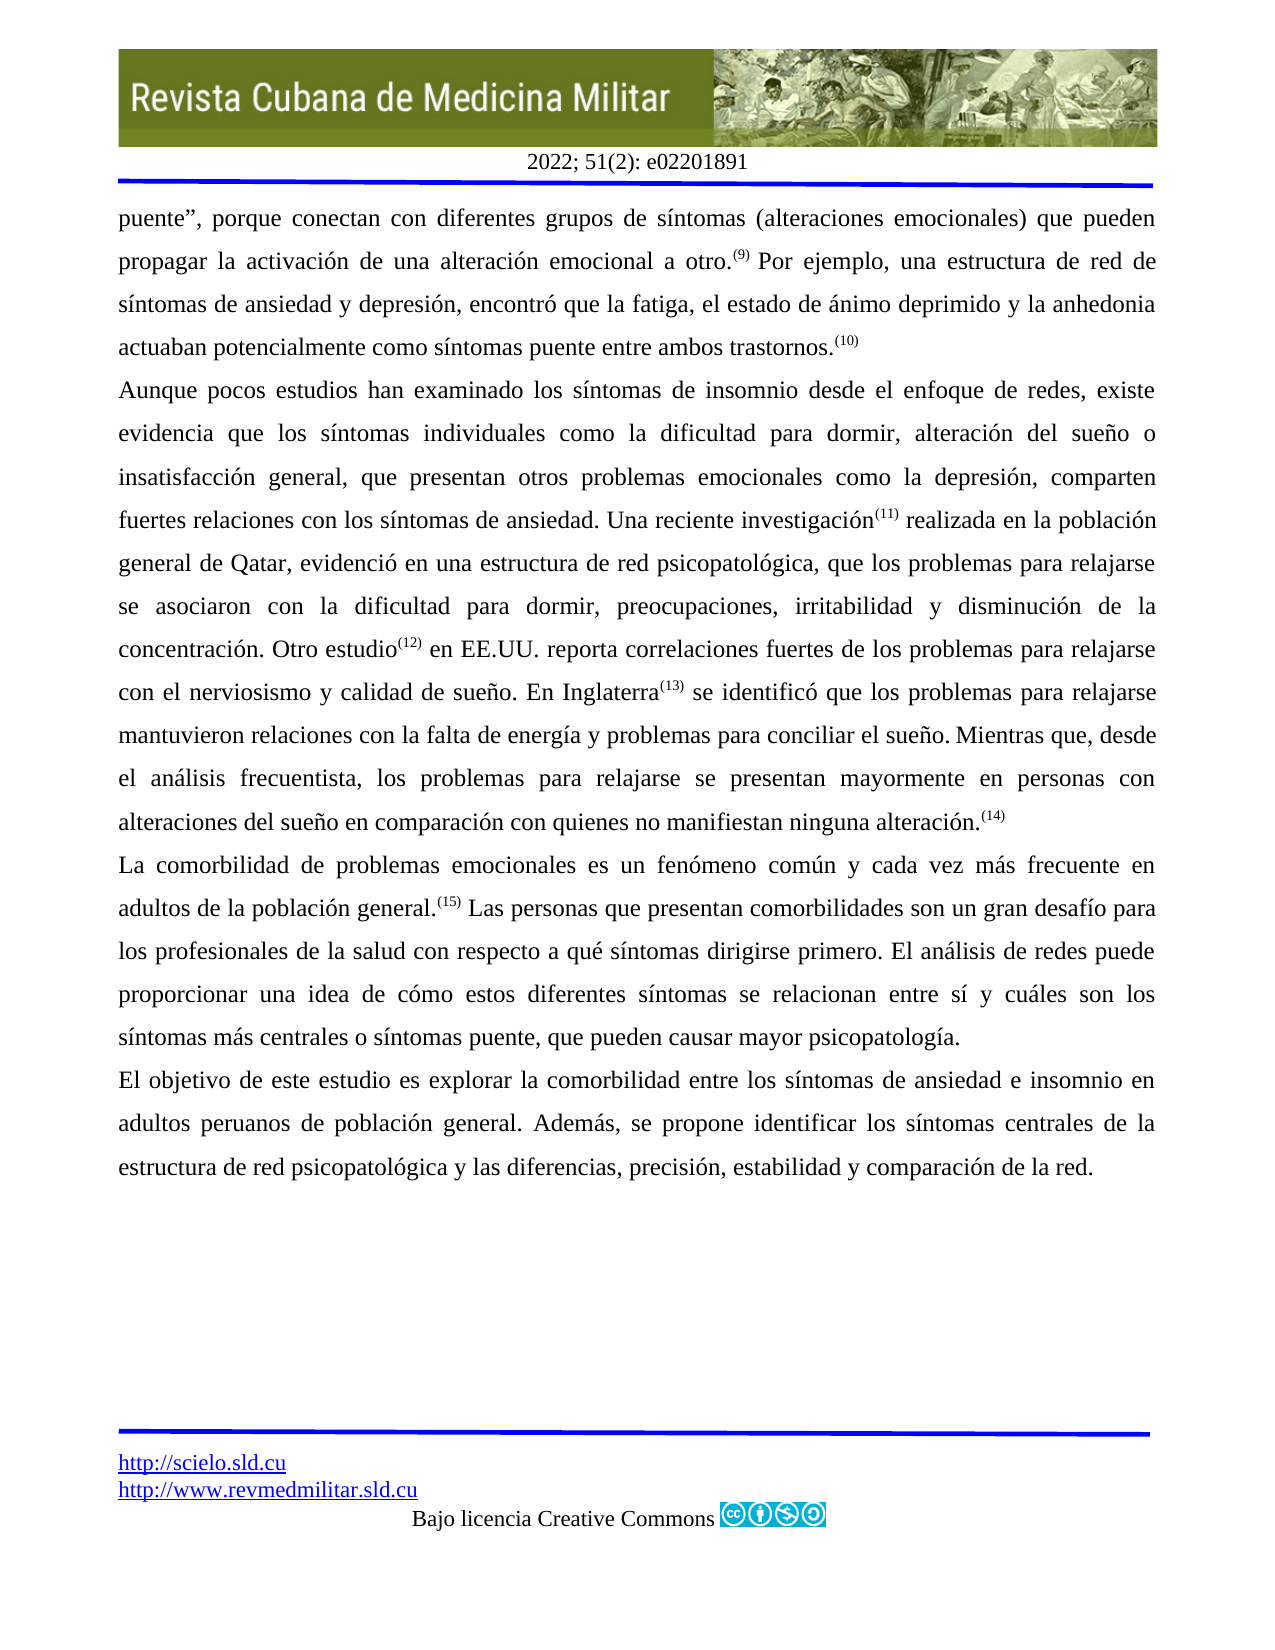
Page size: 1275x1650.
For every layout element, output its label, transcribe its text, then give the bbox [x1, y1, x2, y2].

picture [118, 49, 1158, 147]
text La comorbilidad de problemas emocionales es un fenómeno común y cada vez más frecuente en adultos de la población general.(15) Las personas que presentan comorbilidades son un gran desafío para los profesionales de la salud con respecto a qué síntomas dirigirse primero. El análisis de redes puede proporcionar una idea de cómo estos diferentes síntomas se relacionan entre sí y cuáles son los síntomas más centrales o síntomas puente, que pueden causar mayor psicopatología. [118, 850, 1157, 1051]
picture [720, 1502, 826, 1527]
text Aunque pocos estudios han examinado los síntomas de insomnio desde el enfoque de redes, existe evidencia que los síntomas individuales como la dificultad para dormir, alteración del sueño o insatisfacción general, que presentan otros problemas emocionales como la depresión, comparten fuertes relaciones con los síntomas de ansiedad. Una reciente investigación(11) realizada en la población general de Qatar, evidenció en una estructura de red psicopatológica, que los problemas para relajarse se asociaron con la dificultad para dormir, preocupaciones, irritabilidad y disminución de la concentración. Otro estudio(12) en EE.UU. reporta correlaciones fuertes de los problemas para relajarse con el nerviosismo y calidad de sueño. En Inglaterra(13) se identificó que los problemas para relajarse mantuvieron relaciones con la falta de energía y problemas para conciliar el sueño. Mientras que, desde el análisis frecuentista, los problemas para relajarse se presentan mayormente en personas con alteraciones del sueño en comparación con quienes no manifiestan ninguna alteración.(14) [118, 375, 1157, 835]
text El objetivo de este estudio es explorar la comorbilidad entre los síntomas de ansiedad e insomnio en adultos peruanos de población general. Además, se propone identificar los síntomas centrales de la estructura de red psicopatológica y las diferencias, precisión, estabilidad y comparación de la red. [118, 1065, 1157, 1180]
